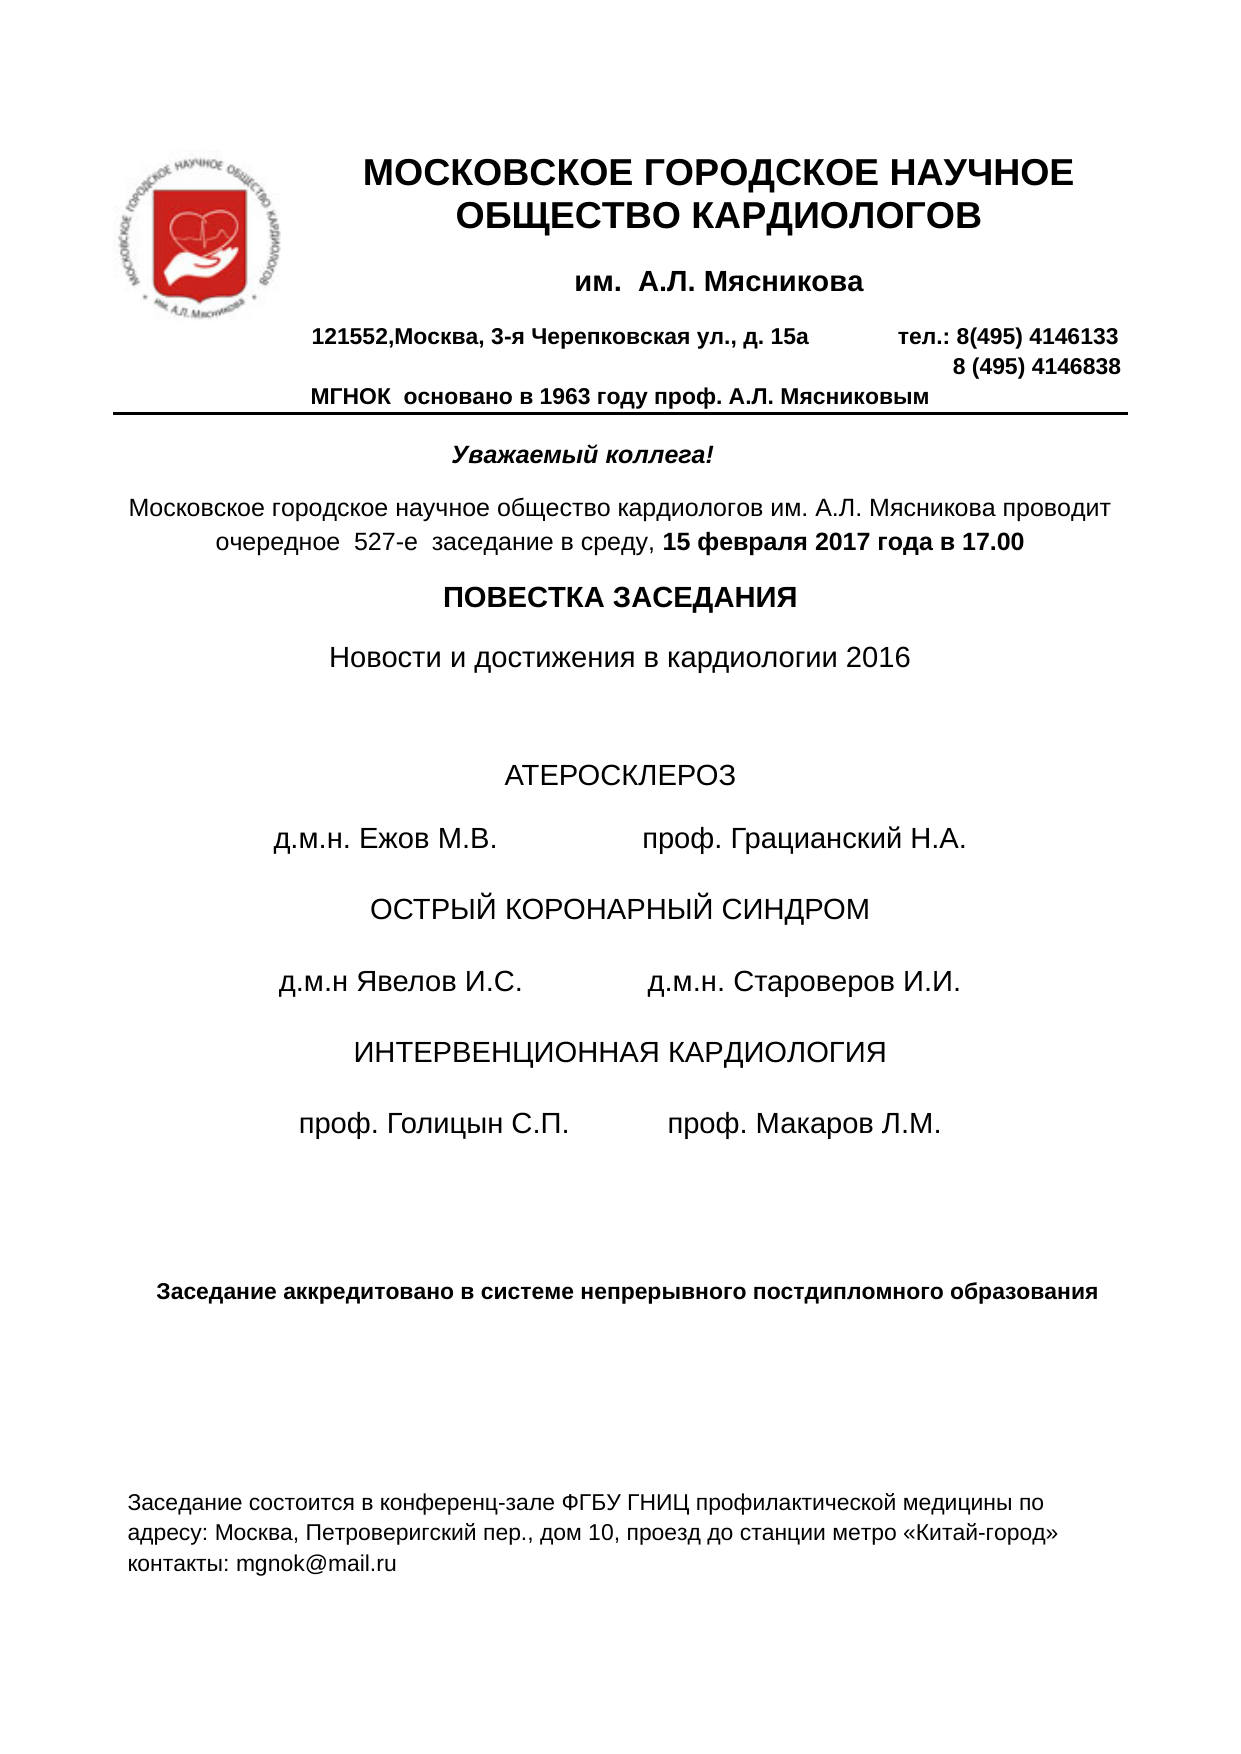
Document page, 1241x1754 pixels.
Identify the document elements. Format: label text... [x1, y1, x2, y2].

text Острый коронарный синдром [112, 892, 1128, 926]
text Заседание аккредитовано в системе непрерывного постдипломного образования [127, 1278, 1128, 1304]
text Уважаемый коллега! [37, 439, 1128, 468]
text ИНТЕРВЕНЦИОННАЯ КАРДИОЛОГИЯ [112, 1035, 1128, 1068]
table_header МОСКОВСКОЕ ГОРОДСКОЕ НАУЧНОЕ ОБЩЕСТВО КАРДИОЛОГОВ им. А.Л. Мясникова 121552,Москва, 3-я Черепковская ул., д. 15а тел.: 8(495) 4146133 8 (495) 4146838 [299, 150, 1139, 383]
text контакты: mgnok@mail.ru [127, 1549, 1128, 1576]
text Заседание состоится в конференц-зале ФГБУ ГНИЦ профилактической медицины по адресу: Москва, Петроверигский пер., дом 10, проезд до станции метро «Китай-город» [127, 1489, 1128, 1546]
text проф. Голицын С.П. проф. Макаров Л.М. [112, 1106, 1128, 1139]
text д.м.н Явелов И.С. д.м.н. Староверов И.И. [112, 963, 1128, 997]
picture [112, 150, 288, 332]
table_header [101, 150, 299, 383]
text Атеросклероз [112, 758, 1128, 792]
text д.м.н. Ежов М.В. проф. Грацианский Н.А. [112, 821, 1128, 855]
text Новости и достижения в кардиологии 2016 [112, 640, 1128, 673]
text ПОВЕСТКА ЗАСЕДАНИЯ [112, 580, 1128, 614]
subtitle МГНОК основано в 1963 году проф. А.Л. Мясниковым [112, 383, 1128, 415]
text Московское городское научное общество кардиологов им. А.Л. Мясникова проводит очередное 527-е заседание в среду, 15 февраля 2017 года в 17.00 [112, 493, 1128, 555]
